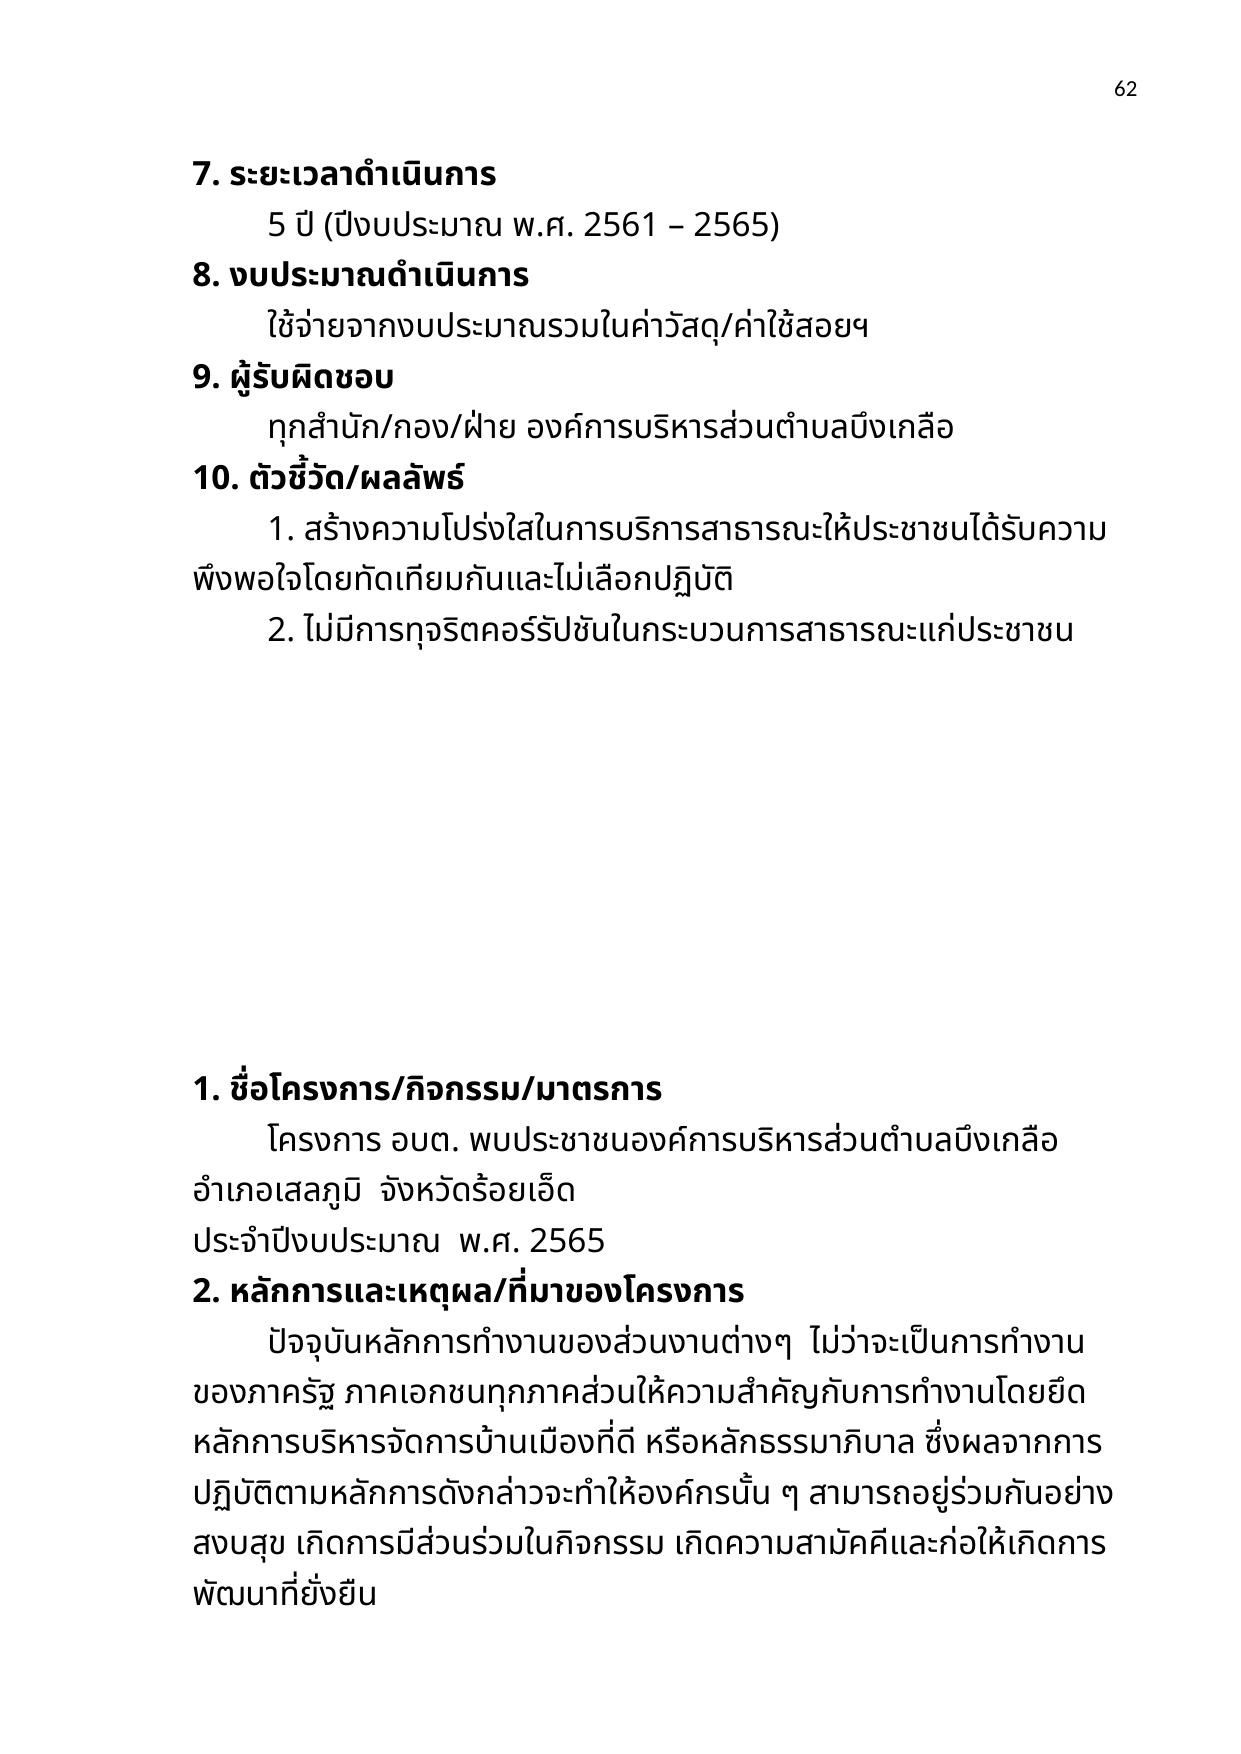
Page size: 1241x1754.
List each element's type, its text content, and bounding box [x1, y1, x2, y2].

text ปัจจุบันหลักการทำงานของส่วนงานต่างๆ ไม่ว่าจะเป็นการทำงานของภาครัฐ ภาคเอกชนทุกภาคส่วนให้ความสำคัญกับการทำงานโดยยึดหลักการบริหารจัดการบ้านเมืองที่ดี หรือหลักธรรมาภิบาล ซึ่งผลจากการปฏิบัติตามหลักการดังกล่าวจะทำให้องค์กรนั้น ๆ สามารถอยู่ร่วมกันอย่างสงบสุข เกิดการมีส่วนร่วมในกิจกรรม เกิดความสามัคคีและก่อให้เกิดการพัฒนาที่ยั่งยืน [192, 1318, 1137, 1620]
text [192, 403, 1137, 454]
text 5 ปี (ปีงบประมาณ พ.ศ. 2561 – 2565) [192, 201, 1137, 251]
text 1. สร้างความโปร่งใสในการบริการสาธารณะให้ประชาชนได้รับความพึงพอใจโดยทัดเทียมกันและไม่เลือกปฏิบัติ [192, 504, 1137, 605]
subtitle โครงการ อบต. พบประชาชนองค์การบริหารส่วนตำบลบึงเกลือ อำเภอเสลภูมิ จังหวัดร้อยเอ็ด [192, 1115, 1137, 1216]
text 9. ผู้รับผิดชอบ [192, 352, 1137, 403]
text 2. หลักการและเหตุผล/ที่มาของโครงการ [192, 1267, 1137, 1318]
text ใช้จ่ายจากงบประมาณรวมในค่าวัสดุ/ค่าใช้สอยฯ [192, 302, 1137, 352]
text 10. ตัวชี้วัด/ผลลัพธ์ [192, 454, 1137, 504]
text 8. งบประมาณดำเนินการ [192, 251, 1137, 302]
subtitle ประจำปีงบประมาณ พ.ศ. 2565 [192, 1216, 1137, 1267]
text 2. ไม่มีการทุจริตคอร์รัปชันในกระบวนการสาธารณะแก่ประชาชน [192, 605, 1137, 656]
text 7. ระยะเวลาดำเนินการ [192, 150, 1137, 201]
text 1. ชื่อโครงการ/กิจกรรม/มาตรการ [192, 1065, 1137, 1115]
